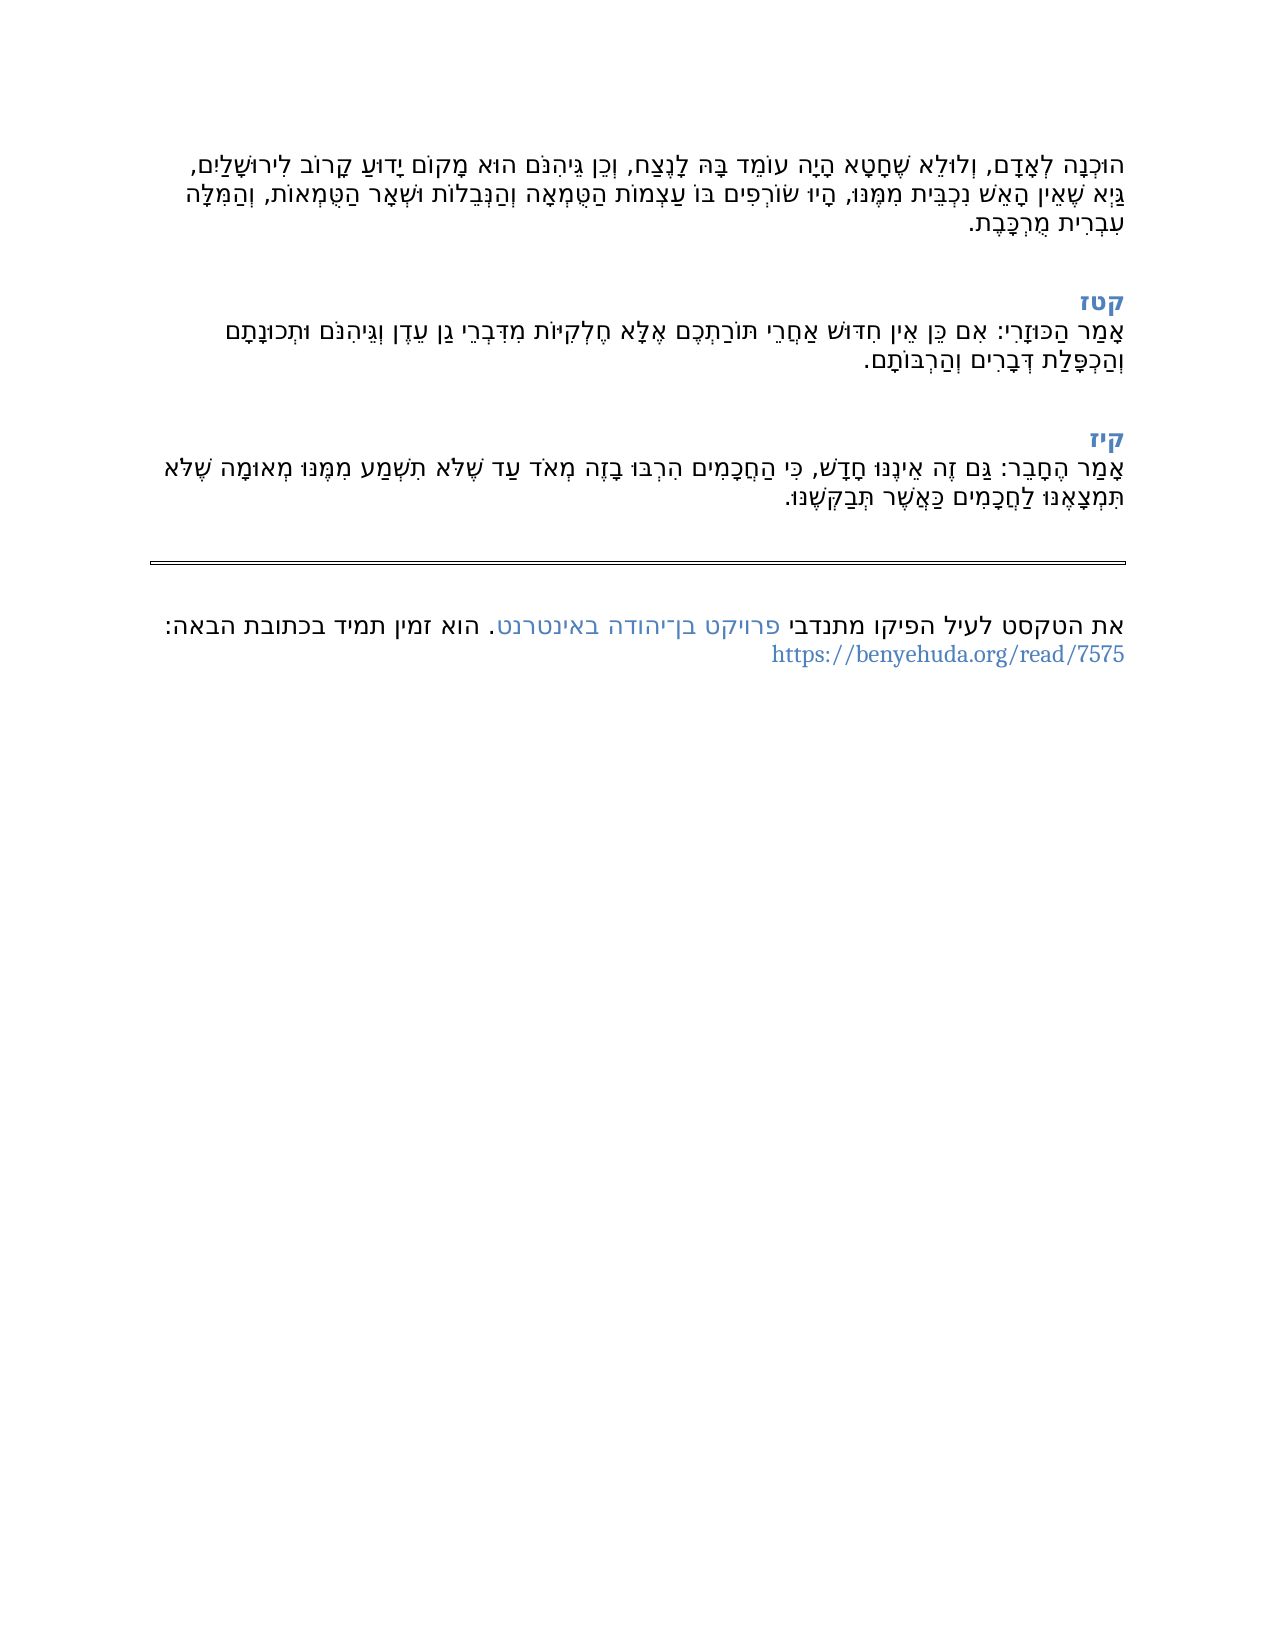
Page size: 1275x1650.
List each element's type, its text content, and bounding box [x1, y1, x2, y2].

text את הטקסט לעיל הפיקו מתנדבי פרויקט בן־יהודה באינטרנט. הוא זמין תמיד בכתובת הבאה: https://benyehuda.org/read/7575 [150, 611, 1125, 669]
text אָמַר הַכּוּזָרִי: אִם כֵּן אֵין חִדּוּשׁ אַחֲרֵי תּוֹרַתְכֶם אֶלָּא חֶלְקִיּוֹת מִדִּבְרֵי גַן עֵדֶן וְגֵּיהִנֹּם וּתְכוּנָתָם וְהַכְפָּלַת דְּבָרִים וְהַרְבּוֹתָם. [150, 316, 1125, 403]
subtitle קיז [150, 424, 1125, 453]
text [150, 150, 1125, 266]
text אָמַר הֶחָבֵר: גַּם זֶה אֵינֶנּוּ חָדָשׁ, כִּי הַחֲכָמִים הִרְבּוּ בָזֶה מְאֹד עַד שֶׁלֹּא תִשְׁמַע מִמֶּנּוּ מְאוּמָה שֶׁלֹּא תִּמְצָאֶנּוּ לַחֲכָמִים כַּאֲשֶׁר תְּבַקְּשֶׁנּוּ. [150, 453, 1125, 540]
subtitle קטז [150, 287, 1125, 316]
